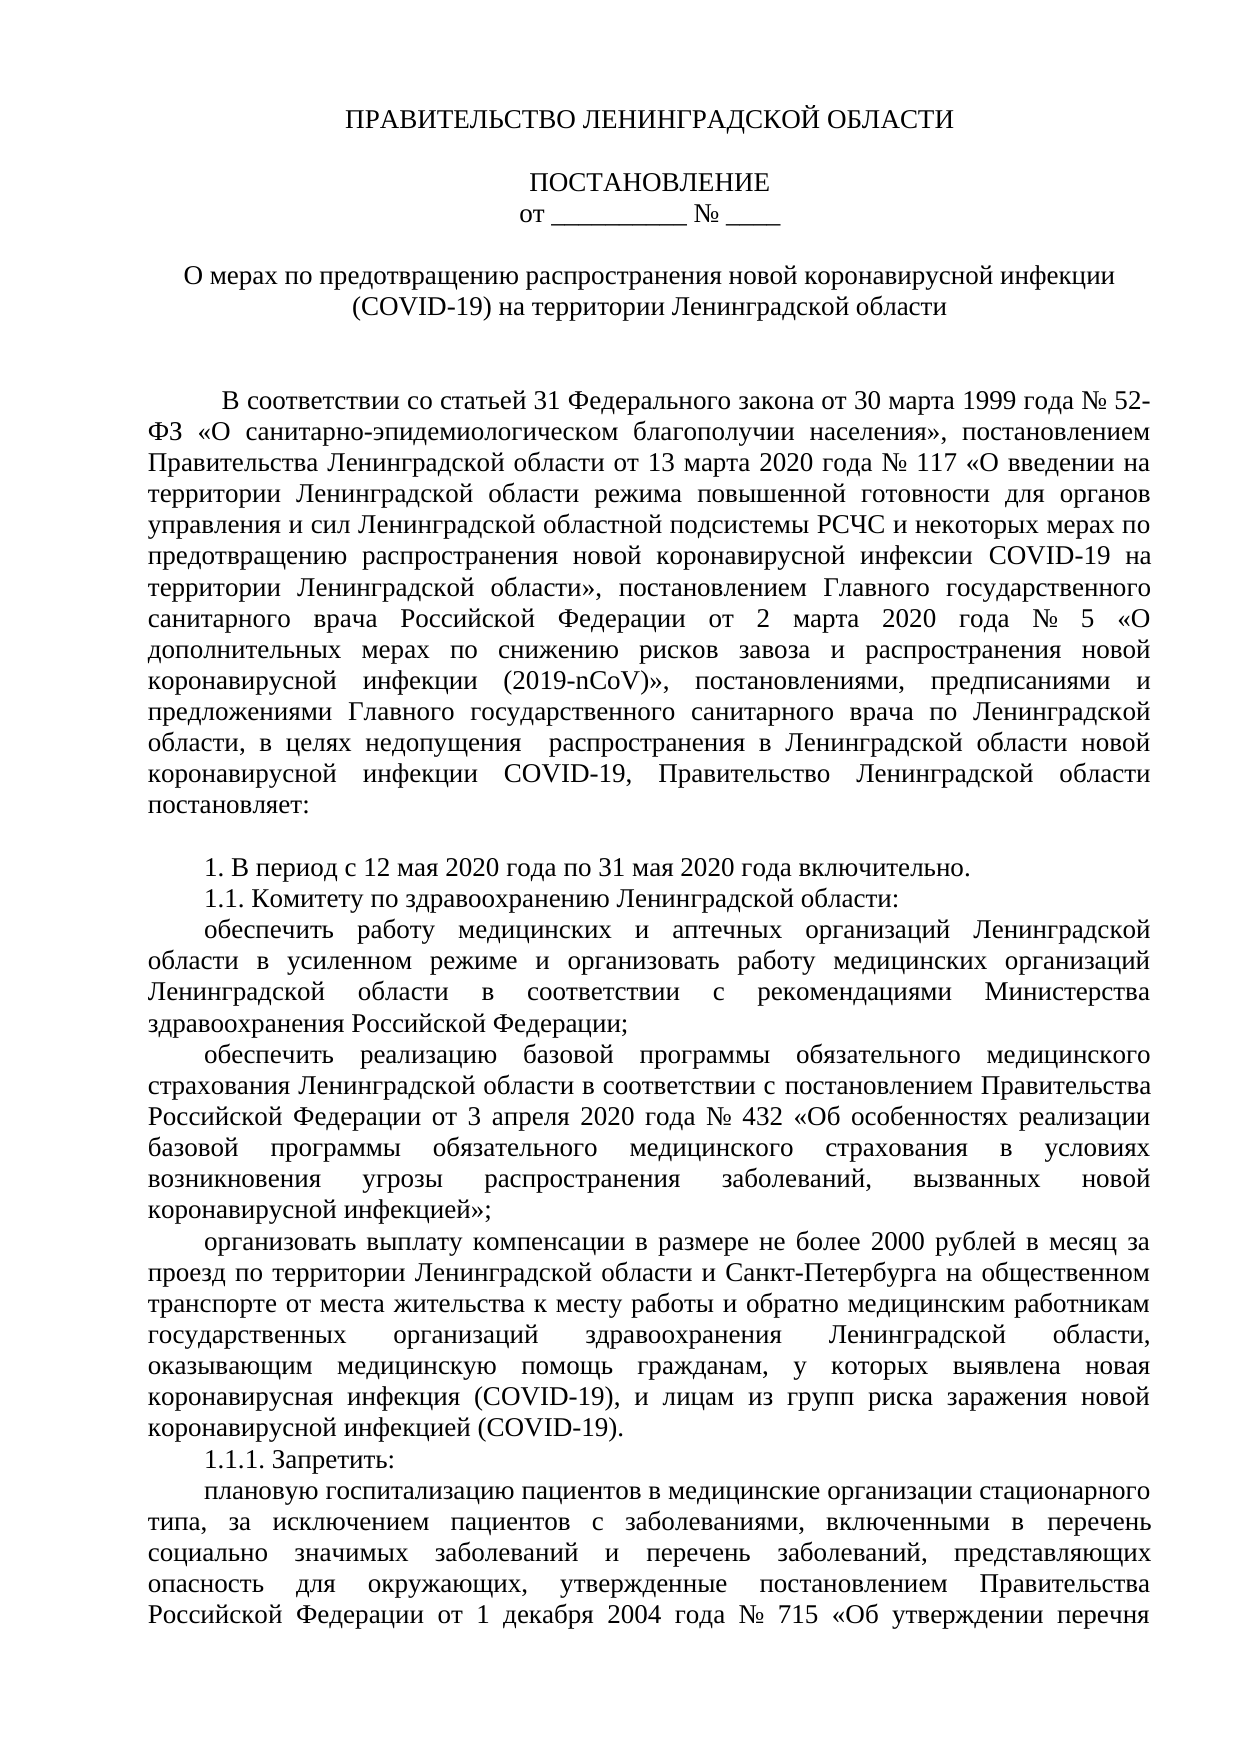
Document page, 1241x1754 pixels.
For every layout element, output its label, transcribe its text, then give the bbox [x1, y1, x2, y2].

text 1. В период с 12 мая 2020 года по 31 мая 2020 года включительно. [148, 851, 1152, 882]
text ПОСТАНОВЛЕНИЕ [148, 166, 1152, 197]
text обеспечить реализацию базовой программы обязательного медицинского страхования Ленинградской области в соответствии с постановлением Правительства Российской Федерации от 3 апреля 2020 года № 432 «Об особенностях реализации базовой программы обязательного медицинского страхования в условиях возникновения угрозы распространения заболеваний, вызванных новой коронавирусной инфекцией»; [148, 1038, 1152, 1225]
text ПРАВИТЕЛЬСТВО ЛЕНИНГРАДСКОЙ ОБЛАСТИ [148, 103, 1152, 134]
text О мерах по предотвращению распространения новой коронавирусной инфекции [148, 259, 1152, 290]
text от __________ № ____ [148, 197, 1152, 228]
text обеспечить работу медицинских и аптечных организаций Ленинградской области в усиленном режиме и организовать работу медицинских организаций Ленинградской области в соответствии с рекомендациями Министерства здравоохранения Российской Федерации; [148, 913, 1152, 1038]
text организовать выплату компенсации в размере не более 2000 рублей в месяц за проезд по территории Ленинградской области и Санкт-Петербурга на общественном транспорте от места жительства к месту работы и обратно медицинским работникам государственных организаций здравоохранения Ленинградской области, оказывающим медицинскую помощь гражданам, у которых выявлена новая коронавирусная инфекция (COVID-19), и лицам из групп риска заражения новой коронавирусной инфекцией (COVID-19). [148, 1225, 1152, 1443]
text В соответствии со статьей 31 Федерального закона от 30 марта 1999 года № 52-ФЗ «О санитарно-эпидемиологическом благополучии населения», постановлением Правительства Ленинградской области от 13 марта 2020 года № 117 «О введении на территории Ленинградской области режима повышенной готовности для органов управления и сил Ленинградской областной подсистемы РСЧС и некоторых мерах по предотвращению распространения новой коронавирусной инфексии COVID-19 на территории Ленинградской области», постановлением Главного государственного санитарного врача Российской Федерации от 2 марта 2020 года № 5 «О дополнительных мерах по снижению рисков завоза и распространения новой коронавирусной инфекции (2019-nCoV)», постановлениями, предписаниями и предложениями Главного государственного санитарного врача по Ленинградской области, в целях недопущения распространения в Ленинградской области новой коронавирусной инфекции COVID-19, Правительство Ленинградской области постановляет: [148, 384, 1152, 820]
text 1.1. Комитету по здравоохранению Ленинградской области: [148, 882, 1152, 913]
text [148, 1474, 1152, 1629]
text 1.1.1. Запретить: [148, 1443, 1152, 1474]
text (COVID-19) на территории Ленинградской области [148, 290, 1152, 321]
